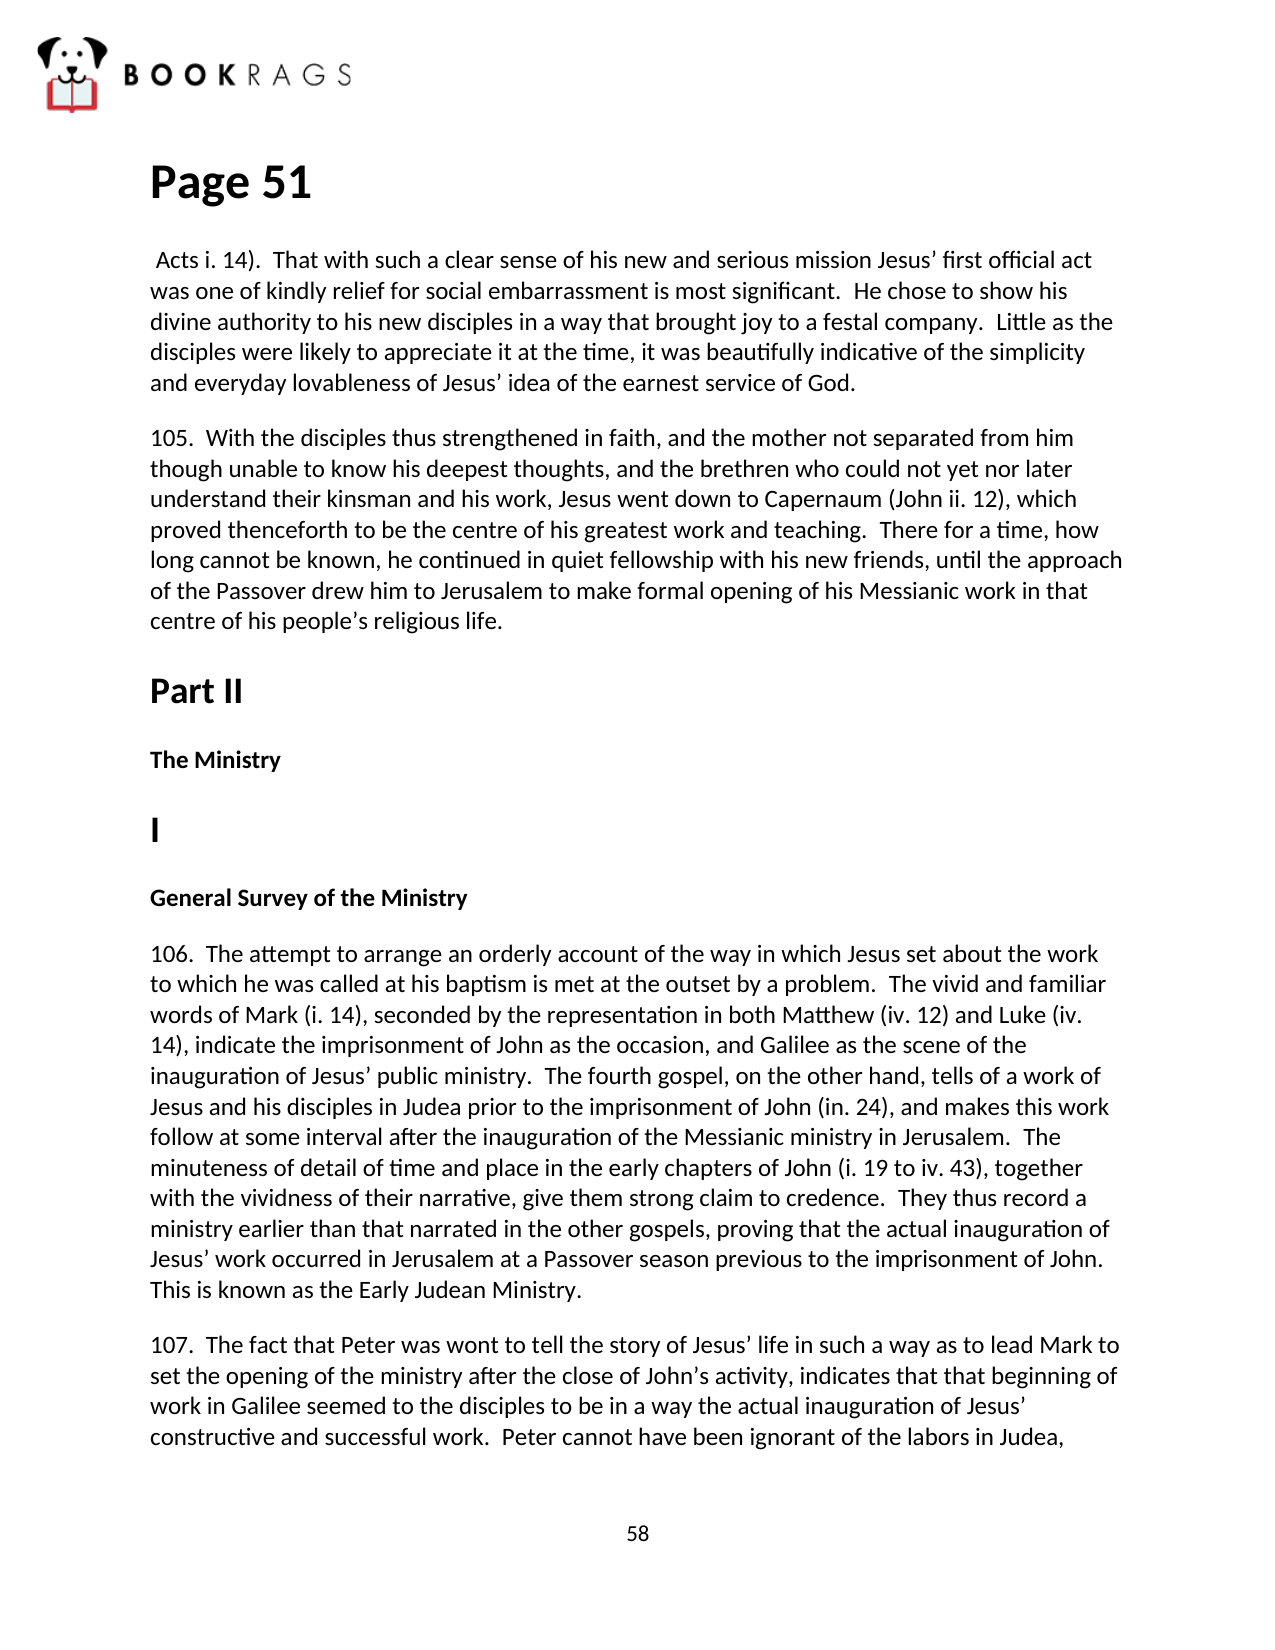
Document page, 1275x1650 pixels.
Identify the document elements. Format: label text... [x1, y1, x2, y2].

text The Ministry [150, 744, 1125, 774]
text Acts i. 14). That with such a clear sense of his new and serious mission Jesus’ first official act was one of kindly relief for social embarrassment is most significant. He chose to show his divine authority to his new disciples in a way that brought joy to a festal company. Little as the disciples were likely to appreciate it at the time, it was beautifully indicative of the simplicity and everyday lovableness of Jesus’ idea of the earnest service of God. [150, 244, 1125, 397]
text General Survey of the Ministry [150, 883, 1125, 913]
text I [150, 806, 1125, 851]
picture [37, 37, 351, 113]
text 106. The attempt to arrange an orderly account of the way in which Jesus set about the work to which he was called at his baptism is met at the outset by a problem. The vivid and familiar words of Mark (i. 14), seconded by the representation in both Matthew (iv. 12) and Luke (iv. 14), indicate the imprisonment of John as the occasion, and Galilee as the scene of the inauguration of Jesus’ public ministry. The fourth gospel, on the other hand, tells of a work of Jesus and his disciples in Judea prior to the imprisonment of John (in. 24), and makes this work follow at some interval after the inauguration of the Messianic ministry in Jerusalem. The minuteness of detail of time and place in the early chapters of John (i. 19 to iv. 43), together with the vividness of their narrative, give them strong claim to credence. They thus record a ministry earlier than that narrated in the other gospels, proving that the actual inauguration of Jesus’ work occurred in Jerusalem at a Passover season previous to the imprisonment of John. This is known as the Early Judean Ministry. [150, 938, 1125, 1304]
text Page 51 [150, 150, 1125, 211]
text 105. With the disciples thus strengthened in faith, and the mother not separated from him though unable to know his deepest thoughts, and the brethren who could not yet nor later understand their kinsman and his work, Jesus went down to Capernaum (John ii. 12), which proved thenceforth to be the centre of his greatest work and teaching. There for a time, how long cannot be known, he continued in quiet fellowship with his new friends, until the approach of the Passover drew him to Jerusalem to make formal opening of his Messianic work in that centre of his people’s religious life. [150, 422, 1125, 636]
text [150, 1329, 1125, 1451]
text Part II [150, 667, 1125, 713]
